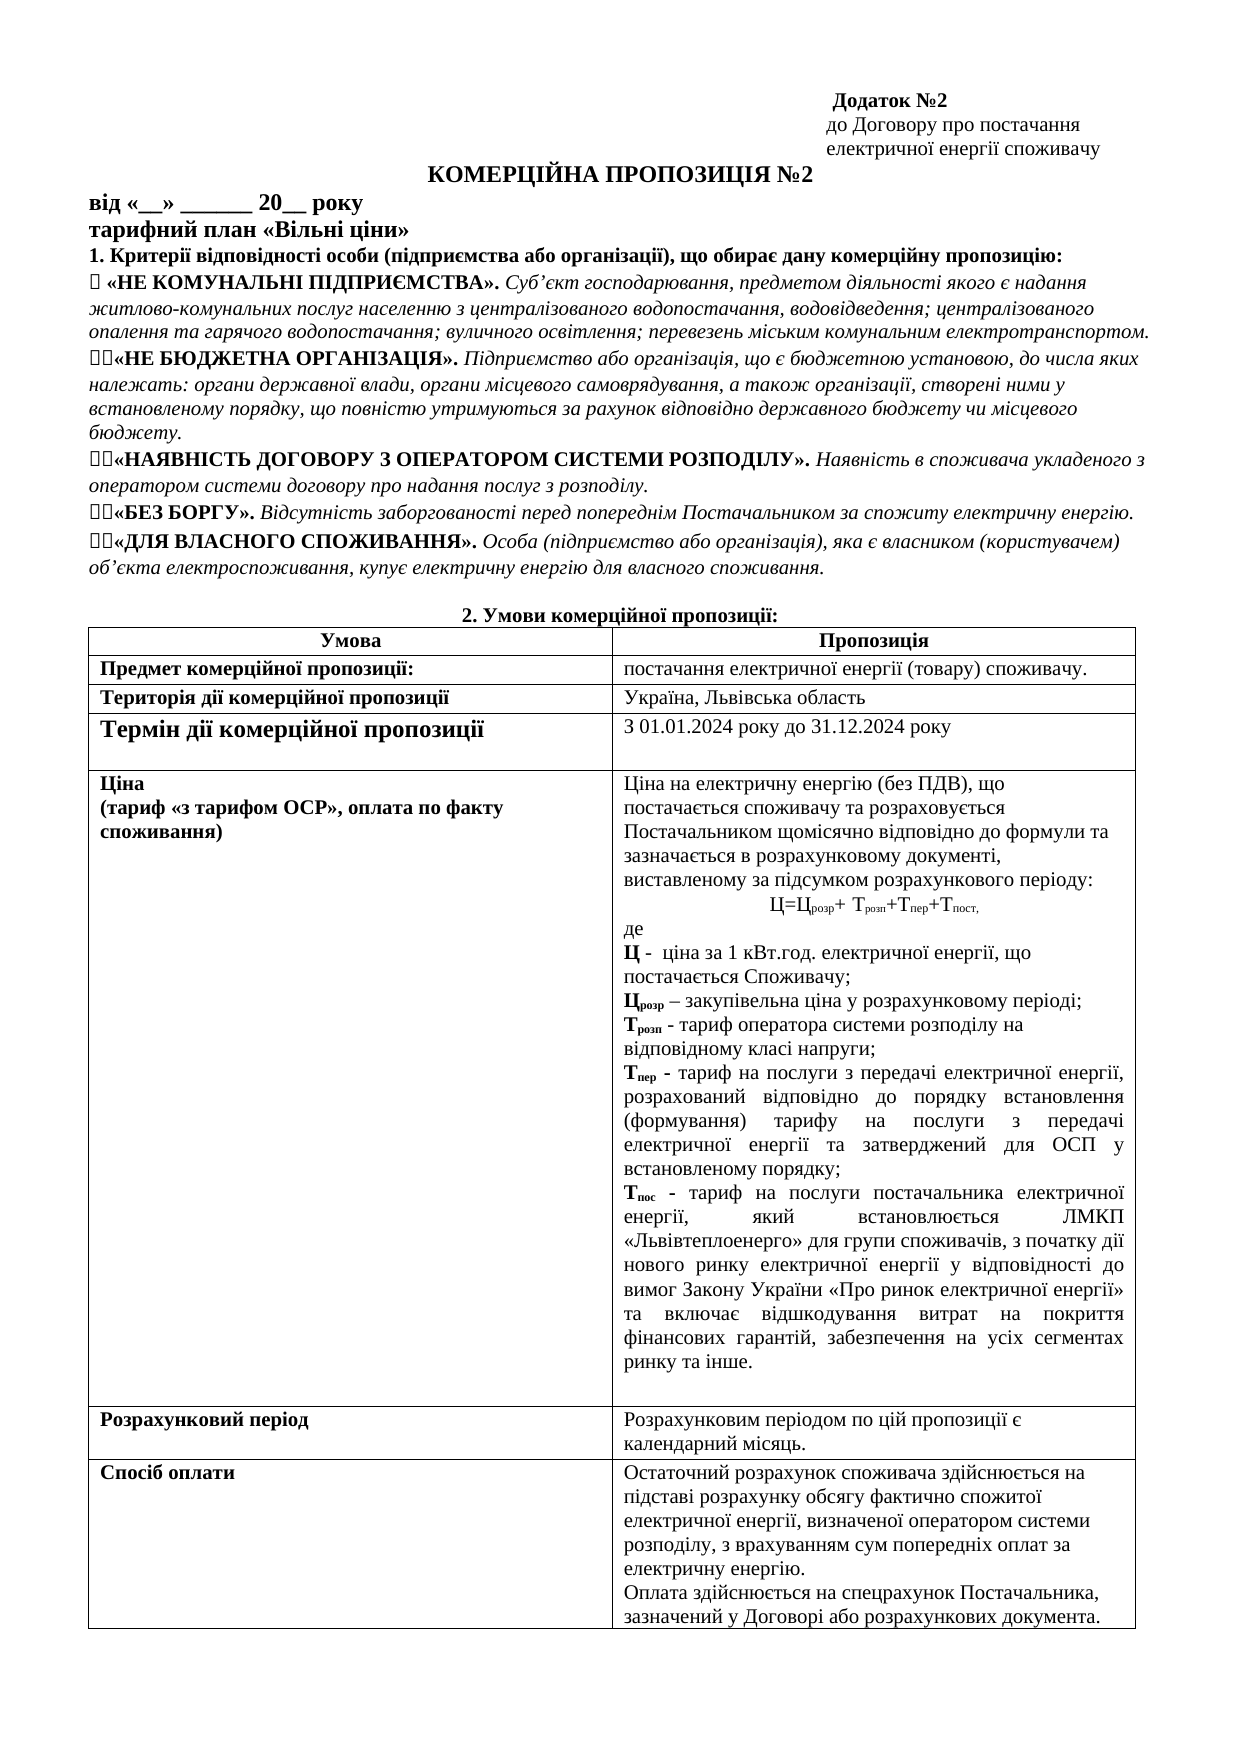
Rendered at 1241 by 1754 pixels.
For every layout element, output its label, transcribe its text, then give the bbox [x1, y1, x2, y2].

table_cell Термін дії комерційної пропозиції [89, 714, 612, 770]
table_cell Ціна (тариф «з тарифом ОСР», оплата по факту споживання) [89, 771, 612, 1406]
table_header Пропозиція [613, 628, 1135, 655]
table_cell Предмет комерційної пропозиції: [89, 656, 612, 684]
text  «НЕ КОМУНАЛЬНІ ПІДПРИЄМСТВА». Суб’єкт господарювання, предметом діяльності якого є надання житлово-комунальних послуг населенню з централізованого водопостачання, водовідведення; централізованого опалення та гарячого водопостачання; вуличного освітлення; перевезень міським комунальним електротранспортом. [89, 267, 1152, 343]
text від «__» ______ 20__ року [89, 188, 1152, 215]
text електричної енергії споживачу [826, 136, 1152, 160]
table_cell Остаточний розрахунок споживача здійснюється на підставі розрахунку обсягу фактично спожитої електричної енергії, визначеної оператором системи розподілу, з врахуванням сум попередніх оплат за електричну енергію. Оплата здійснюється на спецрахунок Постачальника, зазначений у Договорі або розрахункових документа. [613, 1460, 1135, 1628]
text «НАЯВНІСТЬ ДОГОВОРУ З ОПЕРАТОРОМ СИСТЕМИ РОЗПОДІЛУ». Наявність в споживача укладеного з оператором системи договору про надання послуг з розподілу. [89, 444, 1152, 497]
table_cell Спосіб оплати [89, 1460, 612, 1628]
table_cell Розрахунковий період [89, 1407, 612, 1459]
text 2. Умови комерційної пропозиції: [89, 603, 1152, 627]
table_header Умова [89, 628, 612, 655]
text «НЕ БЮДЖЕТНА ОРГАНІЗАЦІЯ». Підприємство або організація, що є бюджетною установою, до числа яких належать: органи державної влади, органи місцевого самоврядування, а також організації, створені ними у встановленому порядку, що повністю утримуються за рахунок відповідно державного бюджету чи місцевого бюджету. [89, 343, 1152, 444]
text «ДЛЯ ВЛАСНОГО СПОЖИВАННЯ». Особа (підприємство або організація), яка є власником (користувачем) об’єкта електроспоживання, купує електричну енергію для власного споживання. [89, 526, 1152, 579]
table_cell Ціна на електричну енергію (без ПДВ), що постачається споживачу та розраховується Постачальником щомісячно відповідно до формули та зазначається в розрахунковому документі, виставленому за підсумком розрахункового періоду: Ц=Црозр+ Трозп+Тпер+Тпост, де Ц - ціна за 1 кВт.год. електричної енергії, що постачається Споживачу; Црозр – закупівельна ціна у розрахунковому періоді; Трозп - тариф оператора системи розподілу на відповідному класі напруги; Тпер - тариф на послуги з передачі електричної енергії, розрахований відповідно до порядку встановлення (формування) тарифу на послуги з передачі електричної енергії та затверджений для ОСП у встановленому порядку; Тпос - тариф на послуги постачальника електричної енергії, який встановлюється ЛМКП «Львівтеплоенерго» для групи споживачів, з початку дії нового ринку електричної енергії у відповідності до вимог Закону України «Про ринок електричної енергії» та включає відшкодування витрат на покриття фінансових гарантій, забезпечення на усіх сегментах ринку та інше. [613, 771, 1135, 1406]
table_cell Розрахунковим періодом по цій пропозиції є календарний місяць. [613, 1407, 1135, 1459]
text КОМЕРЦІЙНА ПРОПОЗИЦІЯ №2 [89, 160, 1152, 188]
table_cell Україна, Львівська область [613, 685, 1135, 713]
table_cell З 01.01.2024 року до 31.12.2024 року [613, 714, 1135, 770]
text 1. Критерії відповідності особи (підприємства або організації), що обирає дану комерційну пропозицію: [89, 243, 1152, 267]
table_cell постачання електричної енергії (товару) споживачу. [613, 656, 1135, 684]
text Додаток №2 [826, 88, 1152, 112]
table_cell Територія дії комерційної пропозиції [89, 685, 612, 713]
text до Договору про постачання [826, 112, 1152, 136]
text тарифний план «Вільні ціни» [89, 215, 1152, 243]
text «БЕЗ БОРГУ». Відсутність заборгованості перед попереднім Постачальником за спожиту електричну енергію. [89, 497, 1152, 526]
